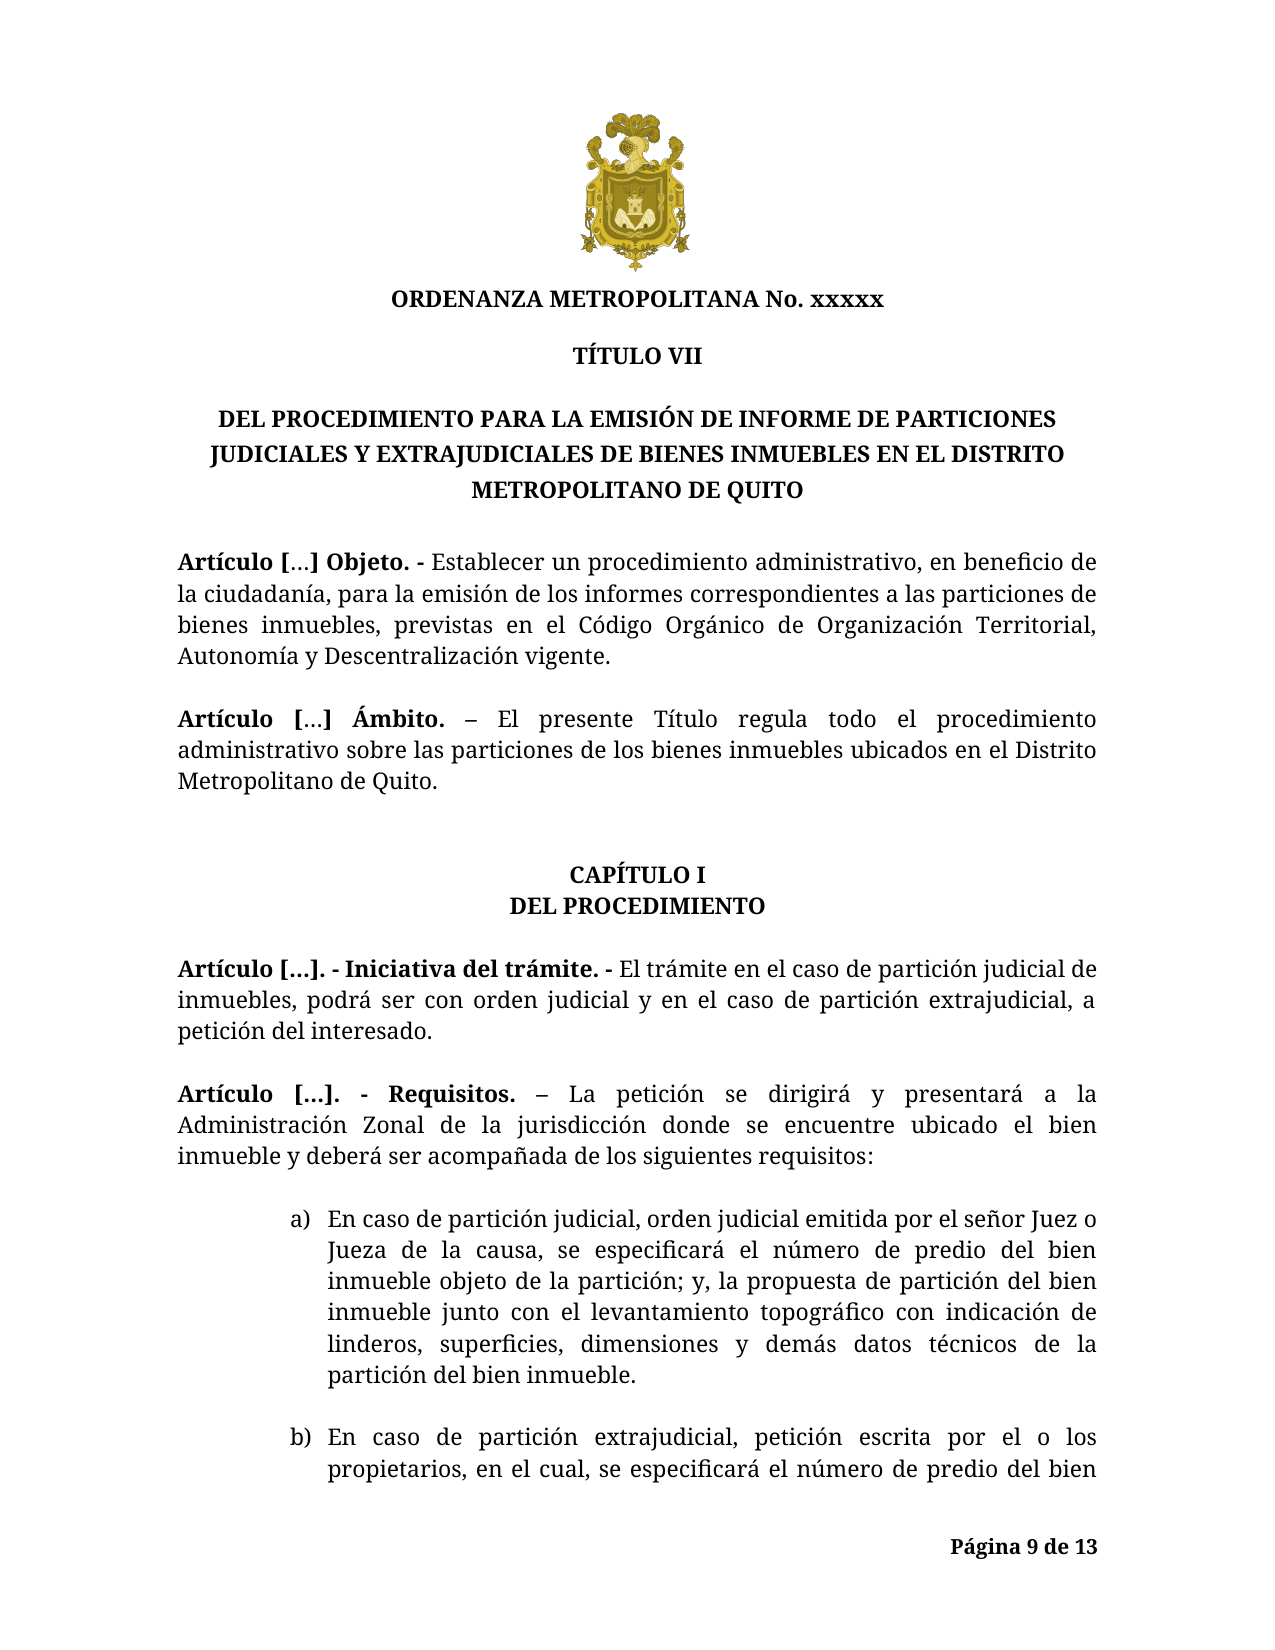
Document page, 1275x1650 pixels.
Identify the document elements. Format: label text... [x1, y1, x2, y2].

text DEL PROCEDIMIENTO PARA LA EMISIÓN DE INFORME DE PARTICIONES JUDICIALES Y EXTRAJUDICIALES DE BIENES INMUEBLES EN EL DISTRITO METROPOLITANO DE QUITO [177, 402, 1098, 506]
text Artículo […] Objeto. - Establecer un procedimiento administrativo, en beneficio de la ciudadanía, para la emisión de los informes correspondientes a las particiones de bienes inmuebles, previstas en el Código Orgánico de Organización Territorial, Autonomía y Descentralización vigente. [177, 546, 1098, 671]
text Artículo […]. - Iniciativa del trámite. - El trámite en el caso de partición judicial de inmuebles, podrá ser con orden judicial y en el caso de partición extrajudicial, a petición del interesado. [177, 952, 1098, 1046]
picture [579, 111, 690, 274]
text TÍTULO VII [177, 340, 1098, 371]
text Artículo […]. - Requisitos. – La petición se dirigirá y presentará a la Administración Zonal de la jurisdicción donde se encuentre ubicado el bien inmueble y deberá ser acompañada de los siguientes requisitos: [177, 1077, 1098, 1171]
text CAPÍTULO I [177, 859, 1098, 890]
text Artículo […] Ámbito. – El presente Título regula todo el procedimiento administrativo sobre las particiones de los bienes inmuebles ubicados en el Distrito Metropolitano de Quito. [177, 702, 1098, 796]
list En caso de partición judicial, orden judicial emitida por el señor Juez o Jueza de la causa, se especificará el número de predio del bien inmueble objeto de la partición; y, la propuesta de partición del bien inmueble junto con el levantamiento topográfico con indicación de linderos, superficies, dimensiones y demás datos técnicos de la partición del bien inmueble. [290, 1202, 1098, 1390]
text DEL PROCEDIMIENTO [177, 890, 1098, 921]
